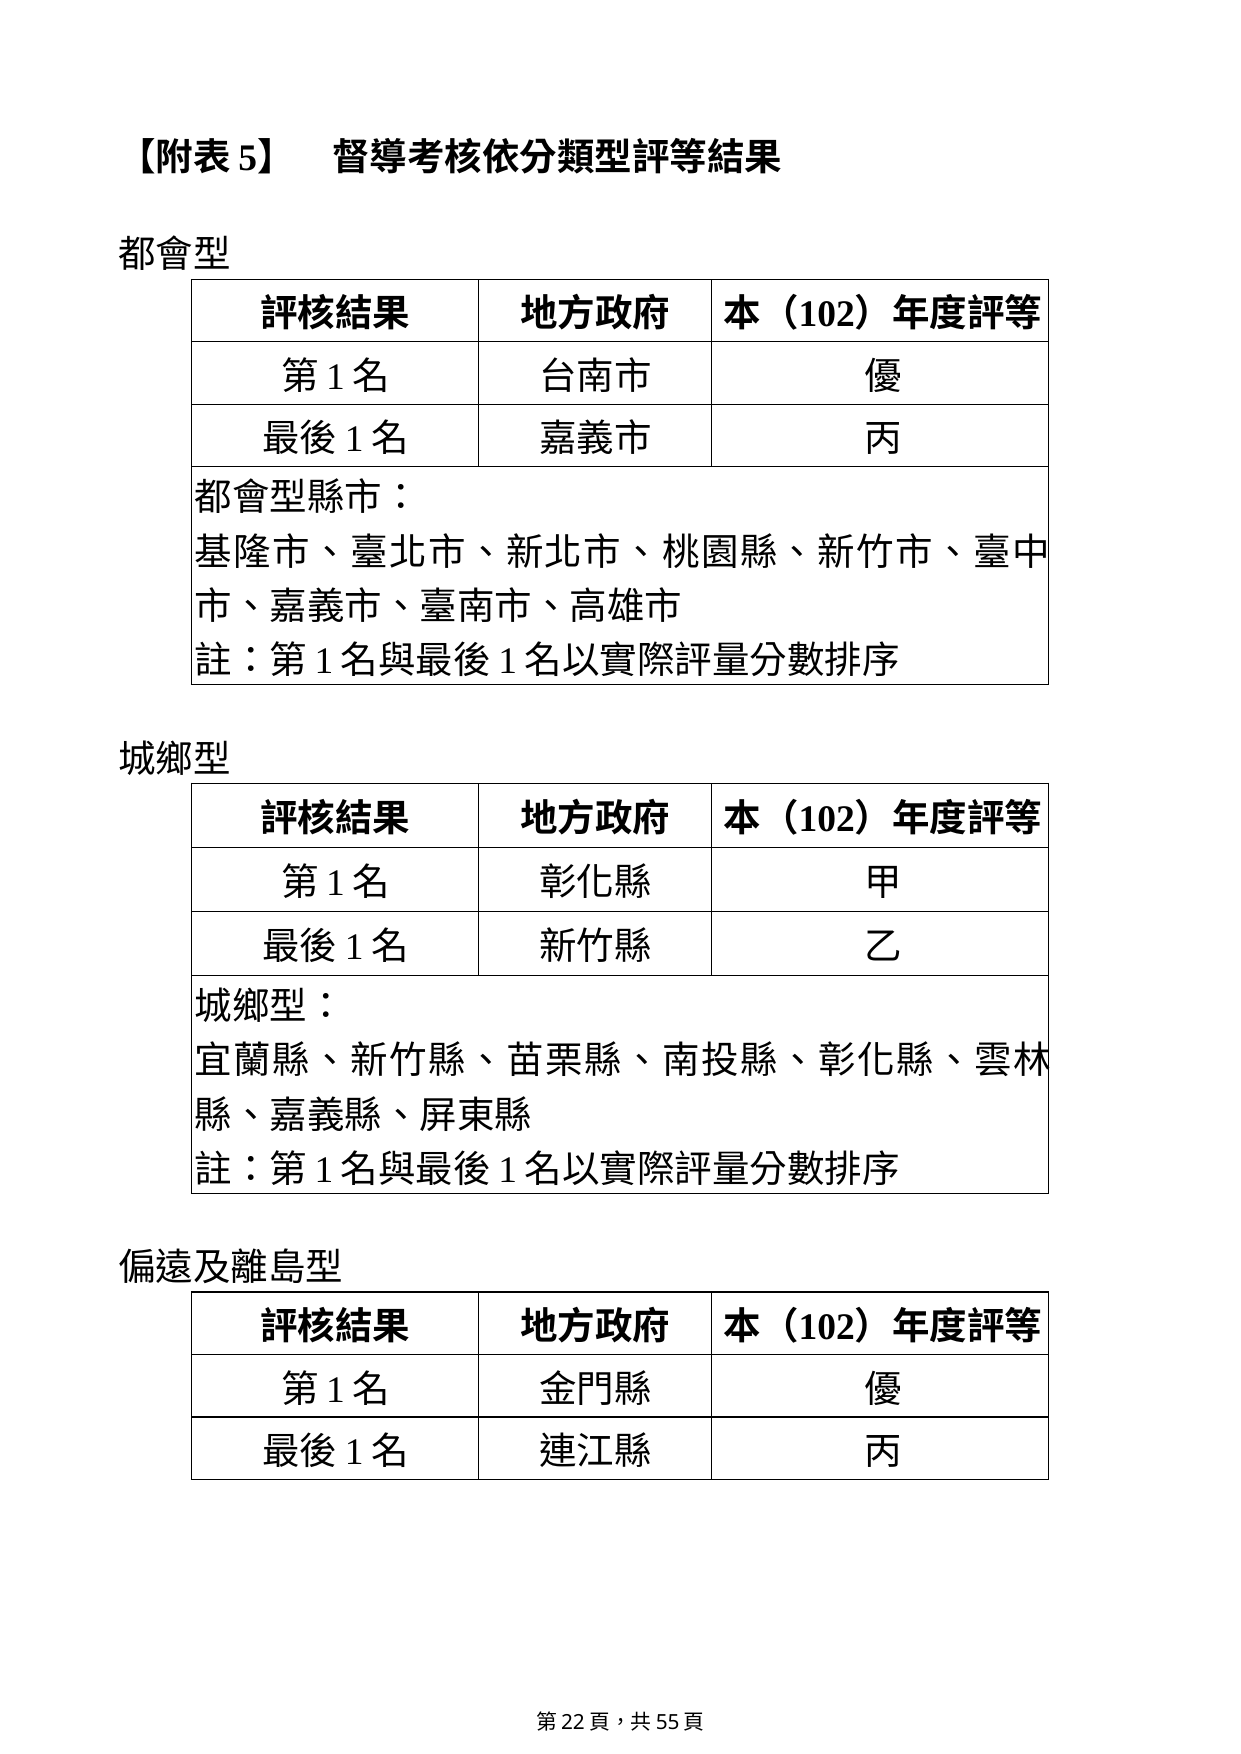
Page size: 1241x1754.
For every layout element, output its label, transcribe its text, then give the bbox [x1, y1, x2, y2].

table_cell 城鄉型： 宜蘭縣、新竹縣、苗栗縣、南投縣、彰化縣、雲林縣、嘉義縣、屏東縣 註：第1名與最後1名以實際評量分數排序 [192, 976, 1048, 1193]
table_cell 連江縣 [479, 1418, 711, 1479]
table_cell 優 [712, 342, 1048, 404]
table_cell 嘉義市 [479, 405, 711, 466]
table_header 地方政府 [479, 1293, 711, 1354]
table_cell 台南市 [479, 342, 711, 404]
table_cell 丙 [712, 405, 1048, 466]
table_header 評核結果 [192, 784, 478, 847]
table_header 本（102）年度評等 [712, 280, 1048, 341]
table_cell 最後1名 [192, 1418, 478, 1479]
table_header 地方政府 [479, 280, 711, 341]
table_cell 乙 [712, 912, 1048, 975]
table_cell 甲 [712, 848, 1048, 911]
table_cell 第1名 [192, 342, 478, 404]
table_cell 新竹縣 [479, 912, 711, 975]
text 城鄉型 [118, 728, 1122, 783]
table_cell 第1名 [192, 1355, 478, 1416]
table_cell 最後1名 [192, 912, 478, 975]
table_cell 丙 [712, 1418, 1048, 1479]
table_cell 第1名 [192, 848, 478, 911]
table_cell 最後1名 [192, 405, 478, 466]
table_cell 優 [712, 1355, 1048, 1416]
table_cell 都會型縣市： 基隆市、臺北市、新北市、桃園縣、新竹市、臺中市、嘉義市、臺南市、高雄市 註：第1名與最後1名以實際評量分數排序 [192, 467, 1048, 684]
text 偏遠及離島型 [118, 1237, 1122, 1291]
table_cell 金門縣 [479, 1355, 711, 1416]
table_cell 彰化縣 [479, 848, 711, 911]
table_header 本（102）年度評等 [712, 1293, 1048, 1354]
text 【附表5】 督導考核依分類型評等結果 [118, 127, 1122, 181]
text 都會型 [118, 224, 1122, 279]
table_header 地方政府 [479, 784, 711, 847]
table_header 評核結果 [192, 1293, 478, 1354]
table_header 本（102）年度評等 [712, 784, 1048, 847]
table_header 評核結果 [192, 280, 478, 341]
